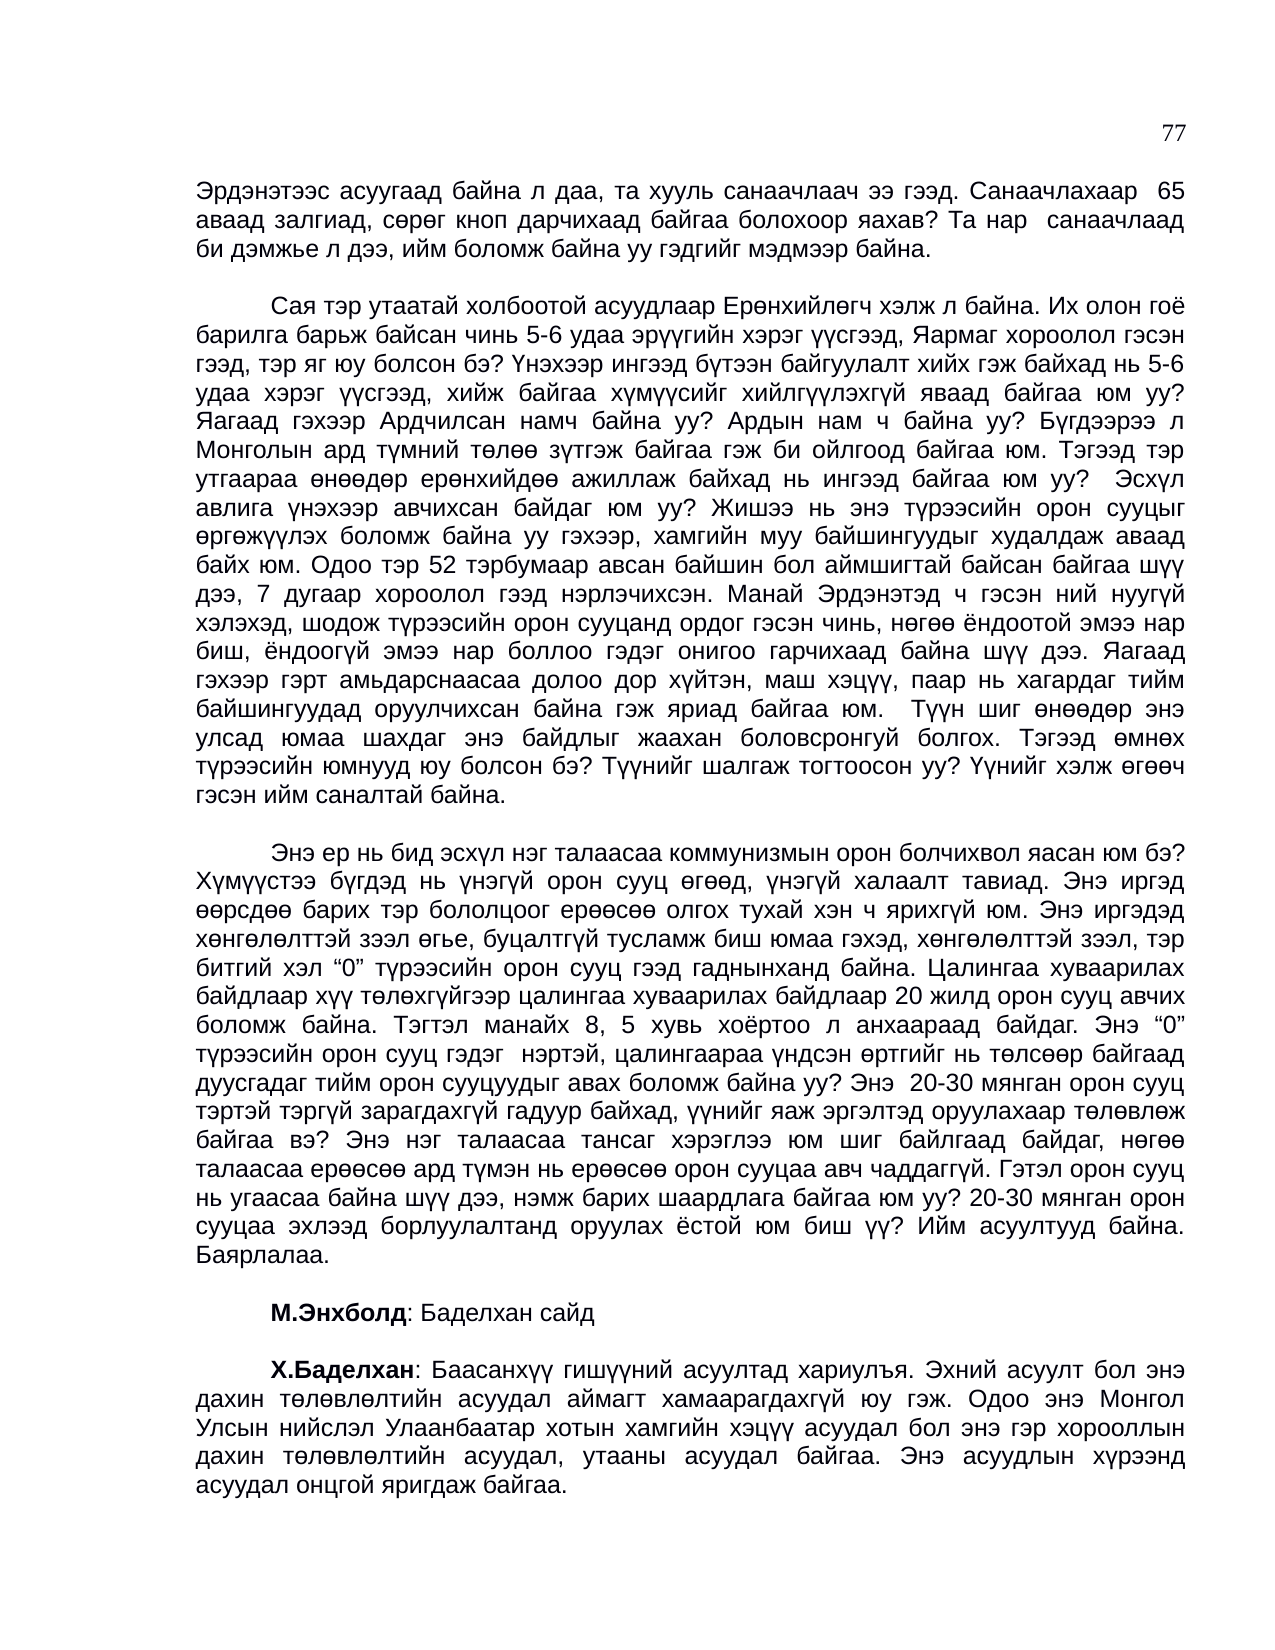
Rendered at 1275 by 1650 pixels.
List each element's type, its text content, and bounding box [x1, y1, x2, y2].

text Х.Баделхан: Баасанхүү гишүүний асуултад хариулъя. Эхний асуулт бол энэ дахин төлөвлөлтийн асуудал аймагт хамаарагдахгүй юу гэж. Одоо энэ Монгол Улсын нийслэл Улаанбаатар хотын хамгийн хэцүү асуудал бол энэ гэр хорооллын дахин төлөвлөлтийн асуудал, утааны асуудал байгаа. Энэ асуудлын хүрээнд асуудал онцгой яригдаж байгаа. [195, 1355, 1186, 1499]
text М.Энхболд: Баделхан сайд [195, 1298, 1186, 1326]
text Сая тэр утаатай холбоотой асуудлаар Ерөнхийлөгч хэлж л байна. Их олон гоё барилга барьж байсан чинь 5-6 удаа эрүүгийн хэрэг үүсгээд, Яармаг хороолол гэсэн гээд, тэр яг юу болсон бэ? Үнэхээр ингээд бүтээн байгуулалт хийх гэж байхад нь 5-6 удаа хэрэг үүсгээд, хийж байгаа хүмүүсийг хийлгүүлэхгүй яваад байгаа юм уу? Яагаад гэхээр Ардчилсан намч байна уу? Ардын нам ч байна уу? Бүгдээрээ л Монголын ард түмний төлөө зүтгэж байгаа гэж би ойлгоод байгаа юм. Тэгээд тэр утгаараа өнөөдөр ерөнхийдөө ажиллаж байхад нь ингээд байгаа юм уу? Эсхүл авлига үнэхээр авчихсан байдаг юм уу? Жишээ нь энэ түрээсийн орон сууцыг өргөжүүлэх боломж байна уу гэхээр, хамгийн муу байшингуудыг худалдаж аваад байх юм. Одоо тэр 52 тэрбумаар авсан байшин бол аймшигтай байсан байгаа шүү дээ, 7 дугаар хороолол гээд нэрлэчихсэн. Манай Эрдэнэтэд ч гэсэн ний нуугүй хэлэхэд, шодож түрээсийн орон сууцанд ордог гэсэн чинь, нөгөө ёндоотой эмээ нар биш, ёндоогүй эмээ нар боллоо гэдэг онигоо гарчихаад байна шүү дээ. Яагаад гэхээр гэрт амьдарснаасаа долоо дор хүйтэн, маш хэцүү, паар нь хагардаг тийм байшингуудад оруулчихсан байна гэж яриад байгаа юм. Түүн шиг өнөөдөр энэ улсад юмаа шахдаг энэ байдлыг жаахан боловсронгуй болгох. Тэгээд өмнөх түрээсийн юмнууд юу болсон бэ? Түүнийг шалгаж тогтоосон уу? Үүнийг хэлж өгөөч гэсэн ийм саналтай байна. [195, 291, 1186, 809]
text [195, 176, 1186, 263]
text Энэ ер нь бид эсхүл нэг талаасаа коммунизмын орон болчихвол яасан юм бэ? Хүмүүстээ бүгдэд нь үнэгүй орон сууц өгөөд, үнэгүй халаалт тавиад. Энэ иргэд өөрсдөө барих тэр бололцоог ерөөсөө олгох тухай хэн ч ярихгүй юм. Энэ иргэдэд хөнгөлөлттэй зээл өгье, буцалтгүй тусламж биш юмаа гэхэд, хөнгөлөлттэй зээл, тэр битгий хэл “0” түрээсийн орон сууц гээд гаднынханд байна. Цалингаа хуваарилах байдлаар хүү төлөхгүйгээр цалингаа хуваарилах байдлаар 20 жилд орон сууц авчих боломж байна. Тэгтэл манайх 8, 5 хувь хоёртоо л анхаараад байдаг. Энэ “0” түрээсийн орон сууц гэдэг нэртэй, цалингаараа үндсэн өртгийг нь төлсөөр байгаад дуусгадаг тийм орон сууцуудыг авах боломж байна уу? Энэ 20-30 мянган орон сууц тэртэй тэргүй зарагдахгүй гадуур байхад, үүнийг яаж эргэлтэд оруулахаар төлөвлөж байгаа вэ? Энэ нэг талаасаа тансаг хэрэглээ юм шиг байлгаад байдаг, нөгөө талаасаа ерөөсөө ард түмэн нь ерөөсөө орон сууцаа авч чаддаггүй. Гэтэл орон сууц нь угаасаа байна шүү дээ, нэмж барих шаардлага байгаа юм уу? 20-30 мянган орон сууцаа эхлээд борлуулалтанд оруулах ёстой юм биш үү? Ийм асуултууд байна. Баярлалаа. [195, 838, 1186, 1269]
